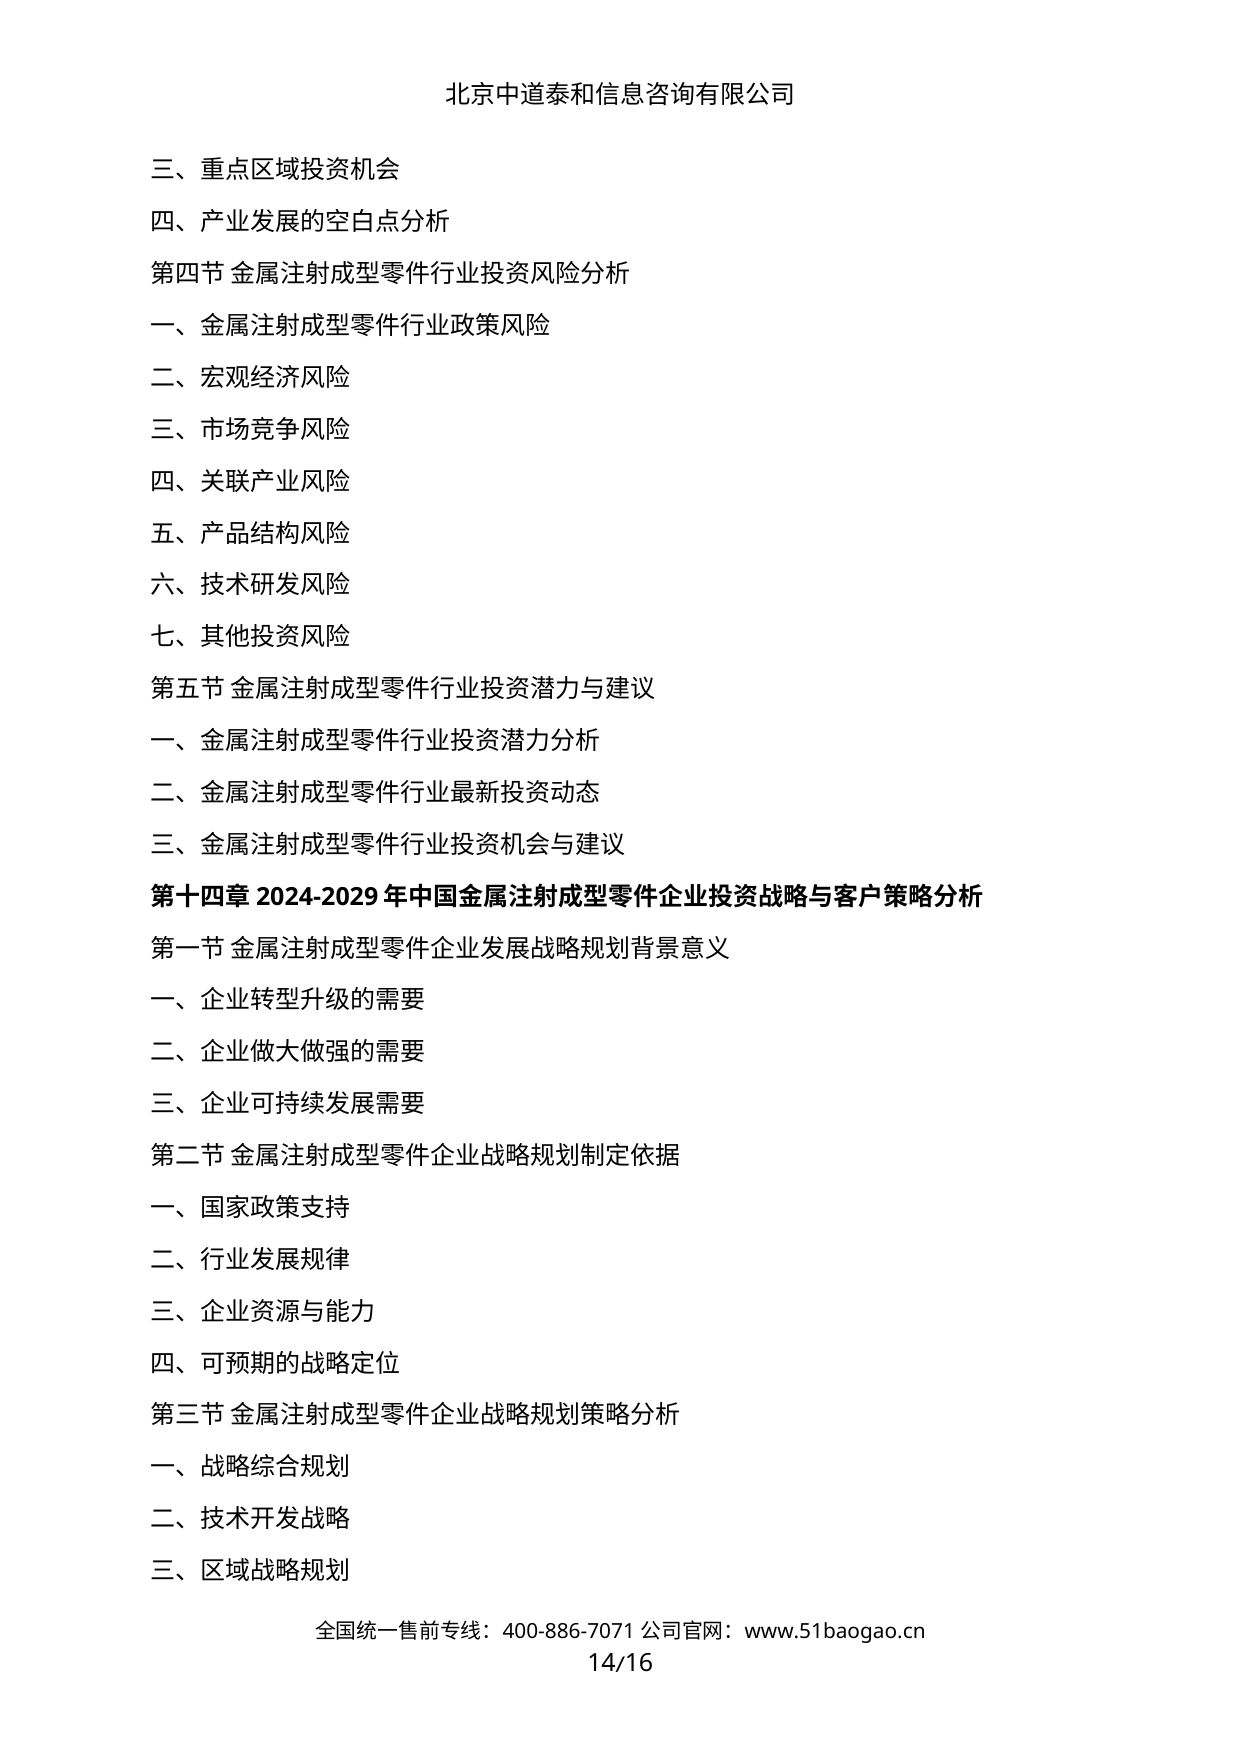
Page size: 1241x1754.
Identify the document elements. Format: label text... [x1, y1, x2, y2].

text 第四节 金属注射成型零件行业投资风险分析 [150, 254, 1090, 290]
text 一、金属注射成型零件行业政策风险 [150, 306, 1090, 342]
text 第五节 金属注射成型零件行业投资潜力与建议 [150, 669, 1090, 705]
text 三、重点区域投资机会 [150, 150, 1090, 186]
text 第二节 金属注射成型零件企业战略规划制定依据 [150, 1136, 1090, 1172]
text 四、关联产业风险 [150, 461, 1090, 497]
text 四、可预期的战略定位 [150, 1343, 1090, 1379]
text 二、金属注射成型零件行业最新投资动态 [150, 772, 1090, 809]
text 一、企业转型升级的需要 [150, 980, 1090, 1016]
text 二、宏观经济风险 [150, 357, 1090, 394]
text 三、区域战略规划 [150, 1551, 1090, 1587]
text 第三节 金属注射成型零件企业战略规划策略分析 [150, 1395, 1090, 1431]
text 一、国家政策支持 [150, 1187, 1090, 1224]
text 二、行业发展规律 [150, 1239, 1090, 1276]
text 三、企业资源与能力 [150, 1291, 1090, 1327]
text 二、技术开发战略 [150, 1499, 1090, 1535]
text 五、产品结构风险 [150, 513, 1090, 549]
text 四、产业发展的空白点分析 [150, 202, 1090, 238]
text 三、市场竞争风险 [150, 409, 1090, 446]
text 六、技术研发风险 [150, 565, 1090, 601]
text 一、战略综合规划 [150, 1447, 1090, 1483]
text 三、企业可持续发展需要 [150, 1084, 1090, 1120]
text 七、其他投资风险 [150, 617, 1090, 653]
text 一、金属注射成型零件行业投资潜力分析 [150, 721, 1090, 757]
text 第十四章 2024-2029年中国金属注射成型零件企业投资战略与客户策略分析 [150, 876, 1090, 912]
text 第一节 金属注射成型零件企业发展战略规划背景意义 [150, 928, 1090, 964]
text 三、金属注射成型零件行业投资机会与建议 [150, 824, 1090, 861]
text 二、企业做大做强的需要 [150, 1032, 1090, 1068]
